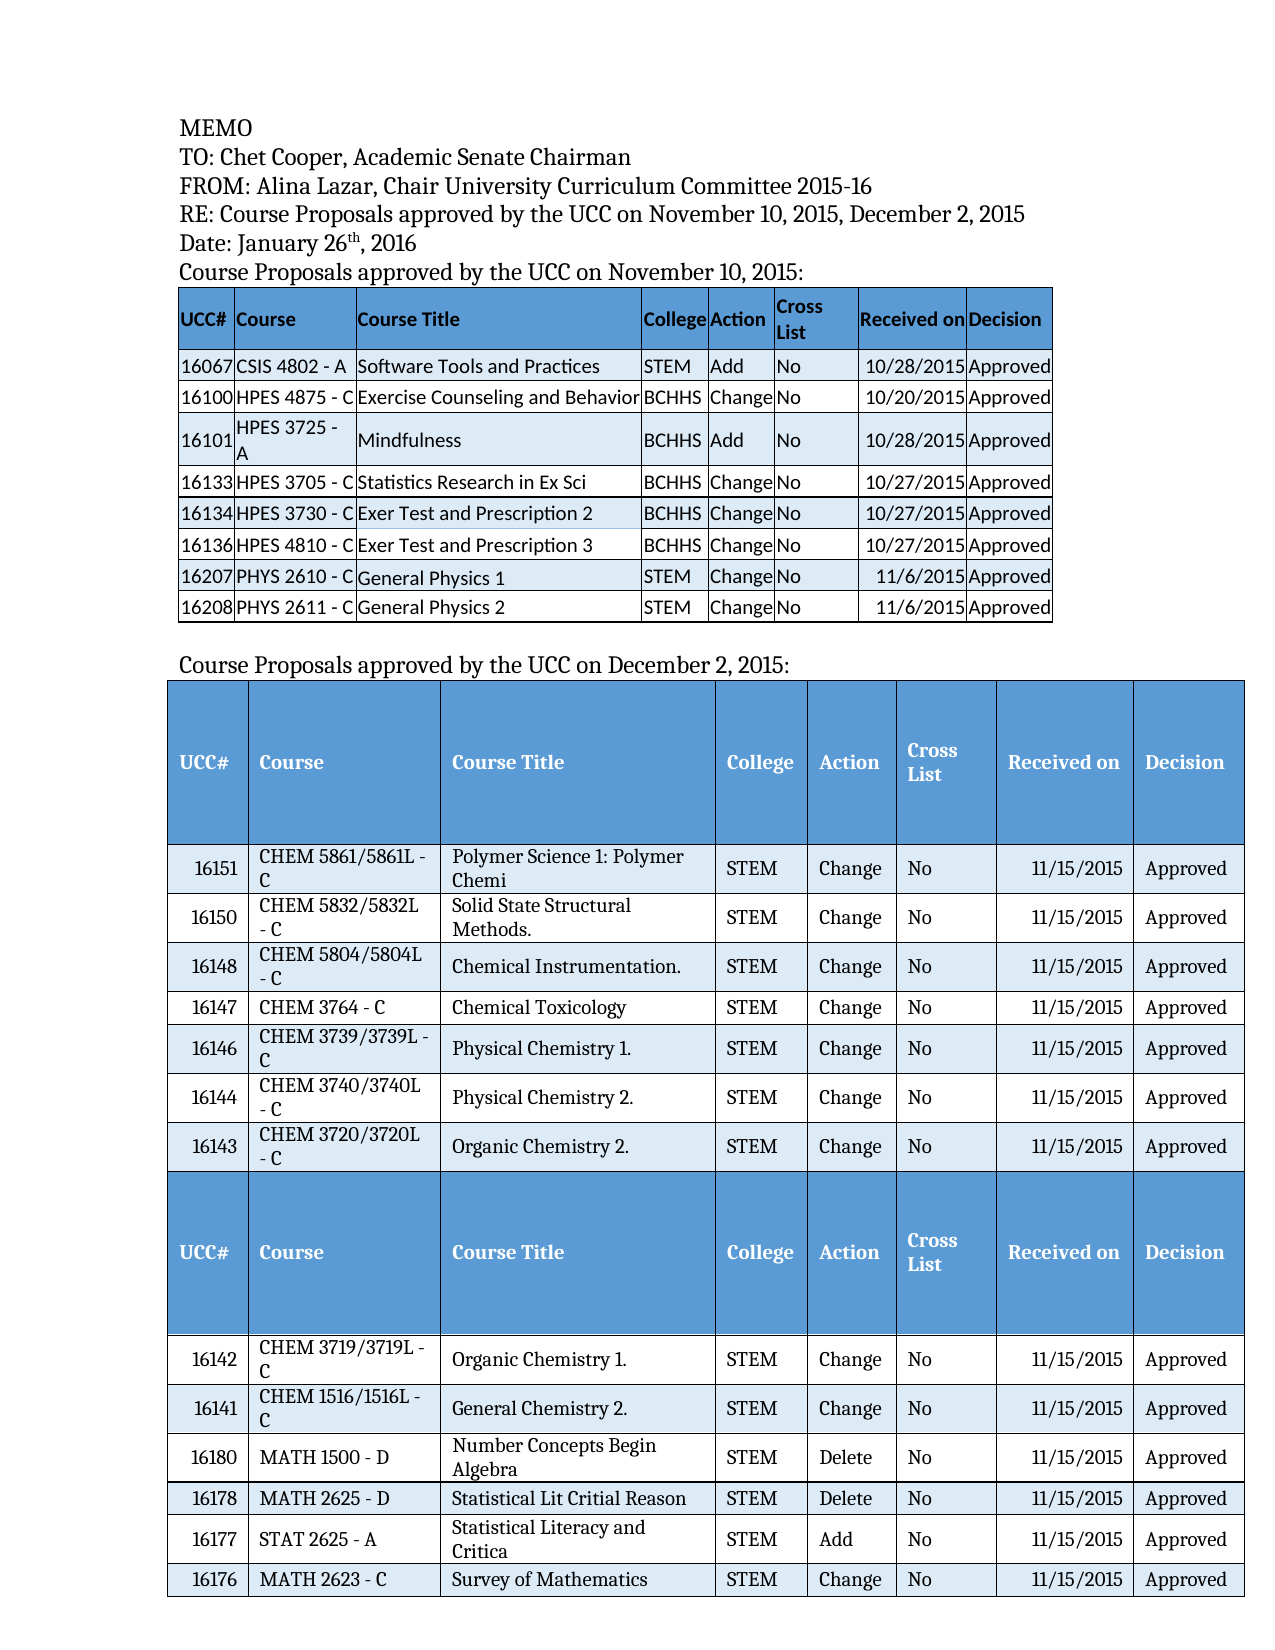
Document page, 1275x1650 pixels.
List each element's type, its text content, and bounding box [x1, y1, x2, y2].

table_cell 16133 [179, 466, 234, 496]
table_cell 10/28/2015 [859, 413, 966, 465]
table_cell Approved [1134, 1434, 1244, 1481]
table_cell STEM [716, 1564, 807, 1596]
table_cell No [897, 845, 996, 893]
table_header Decision [967, 288, 1052, 349]
table_header Cross List [775, 288, 858, 349]
table_cell Change [808, 1385, 896, 1432]
table_cell Delete [808, 1434, 896, 1481]
table_cell 11/15/2015 [997, 1564, 1133, 1596]
table_cell Statistics Research in Ex Sci [357, 466, 641, 496]
table_cell Approved [1134, 845, 1244, 893]
table_cell HPES 3730 - C [235, 498, 356, 528]
table_cell Approved [1134, 1385, 1244, 1432]
table_cell 16143 [168, 1123, 248, 1171]
table_cell Change [808, 1025, 896, 1073]
table_cell 16101 [179, 413, 234, 465]
table_cell 11/15/2015 [997, 1434, 1133, 1481]
table_cell 11/6/2015 [859, 591, 966, 621]
table_cell Change [808, 1074, 896, 1122]
table_cell Solid State Structural Methods. [441, 894, 715, 942]
table_cell Approved [1134, 1483, 1244, 1514]
table_cell Approved [1134, 894, 1244, 942]
table_cell 10/20/2015 [859, 381, 966, 412]
table_cell Action [808, 1172, 896, 1334]
text Course Proposals approved by the UCC on December 2, 2015: [179, 651, 1233, 680]
table_cell 16142 [168, 1336, 248, 1383]
table_cell BCHHS [642, 529, 708, 559]
table_cell Change [709, 529, 774, 559]
table_header Action [709, 288, 774, 349]
table_cell 11/15/2015 [997, 1515, 1133, 1563]
table_cell STEM [716, 1336, 807, 1383]
table_cell 16177 [168, 1515, 248, 1563]
table_cell CSIS 4802 - A [235, 350, 356, 380]
table_cell Delete [808, 1483, 896, 1514]
table_cell No [897, 1515, 996, 1563]
table_cell Polymer Science 1: Polymer Chemi [441, 845, 715, 893]
table_cell Exer Test and Prescription 2 [357, 498, 641, 528]
table_cell Change [808, 1123, 896, 1171]
table_cell Approved [1134, 1564, 1244, 1596]
table_cell STEM [642, 560, 708, 590]
table_cell No [775, 466, 858, 496]
table_cell 16134 [179, 498, 234, 528]
table_cell Approved [1134, 943, 1244, 991]
table_cell No [775, 560, 858, 590]
table_header College [642, 288, 708, 349]
table_cell Add [709, 413, 774, 465]
table_cell Change [808, 894, 896, 942]
table_cell Organic Chemistry 2. [441, 1123, 715, 1171]
table_cell No [897, 992, 996, 1024]
table_cell 16100 [179, 381, 234, 412]
table_cell No [897, 1025, 996, 1073]
table_cell CHEM 1516/1516L - C [249, 1385, 440, 1432]
table_header UCC# [179, 288, 234, 349]
table_cell No [897, 1336, 996, 1383]
table_cell No [775, 591, 858, 621]
table_cell STEM [716, 1434, 807, 1481]
text Date: January 26th, 2016 [179, 229, 1233, 258]
table_cell Approved [967, 529, 1052, 559]
table_cell MATH 1500 - D [249, 1434, 440, 1481]
text RE: Course Proposals approved by the UCC on November 10, 2015, December 2, 2015 [179, 200, 1233, 229]
table_cell STEM [716, 1515, 807, 1563]
table_cell 16146 [168, 1025, 248, 1073]
table_cell STEM [642, 591, 708, 621]
table_cell Change [808, 992, 896, 1024]
table_cell CHEM 5804/5804L - C [249, 943, 440, 991]
table_cell STEM [642, 350, 708, 380]
table_cell BCHHS [642, 413, 708, 465]
table_cell Chemical Instrumentation. [441, 943, 715, 991]
table_cell PHYS 2610 - C [235, 560, 356, 590]
table_cell Add [808, 1515, 896, 1563]
table_cell HPES 4875 - C [235, 381, 356, 412]
table_cell MATH 2623 - C [249, 1564, 440, 1596]
table_cell STEM [716, 992, 807, 1024]
table_cell Change [808, 845, 896, 893]
table_cell 16178 [168, 1483, 248, 1514]
table_cell 11/15/2015 [997, 943, 1133, 991]
table_cell 16151 [168, 845, 248, 893]
table_header Course [235, 288, 356, 349]
table_cell CHEM 3764 - C [249, 992, 440, 1024]
table_cell STEM [716, 1025, 807, 1073]
table_cell Software Tools and Practices [357, 350, 641, 380]
table_cell 16144 [168, 1074, 248, 1122]
table_cell CHEM 5832/5832L - C [249, 894, 440, 942]
table_cell 16136 [179, 529, 234, 559]
table_cell General Physics 2 [357, 591, 641, 621]
table_cell College [716, 1172, 807, 1334]
table_cell Survey of Mathematics [441, 1564, 715, 1596]
text FROM: Alina Lazar, Chair University Curriculum Committee 2015-16 [179, 172, 1233, 200]
table_cell 11/15/2015 [997, 1123, 1133, 1171]
table_cell Chemical Toxicology [441, 992, 715, 1024]
table_header Cross List [897, 681, 996, 844]
table_cell Change [808, 1564, 896, 1596]
table_cell STAT 2625 - A [249, 1515, 440, 1563]
text TO: Chet Cooper, Academic Senate Chairman [179, 143, 1233, 172]
table_cell No [897, 1074, 996, 1122]
table_header Decision [1134, 681, 1244, 844]
table_cell Change [808, 943, 896, 991]
table_header Action [808, 681, 896, 844]
table_cell 11/15/2015 [997, 1483, 1133, 1514]
table_cell STEM [716, 845, 807, 893]
table_cell Change [709, 591, 774, 621]
table_cell Received on [997, 1172, 1133, 1334]
table_cell Change [808, 1336, 896, 1383]
table_cell Cross List [897, 1172, 996, 1334]
table_cell STEM [716, 1123, 807, 1171]
table_cell 10/28/2015 [859, 350, 966, 380]
table_header Received on [859, 288, 966, 349]
table_cell 16150 [168, 894, 248, 942]
table_cell Approved [1134, 992, 1244, 1024]
table_cell UCC# [168, 1172, 248, 1334]
table_cell 10/27/2015 [859, 498, 966, 528]
table_cell No [897, 943, 996, 991]
table_cell Approved [1134, 1515, 1244, 1563]
table_cell Change [709, 381, 774, 412]
table_cell 11/15/2015 [997, 992, 1133, 1024]
table_cell No [775, 498, 858, 528]
table_header Received on [997, 681, 1133, 844]
table_cell Approved [967, 413, 1052, 465]
table_cell 16067 [179, 350, 234, 380]
table_cell No [897, 1483, 996, 1514]
table_cell Physical Chemistry 1. [441, 1025, 715, 1073]
table_cell STEM [716, 943, 807, 991]
table_cell 11/15/2015 [997, 1074, 1133, 1122]
table_cell No [775, 381, 858, 412]
table_cell Approved [967, 350, 1052, 380]
table_cell General Chemistry 2. [441, 1385, 715, 1432]
table_cell Physical Chemistry 2. [441, 1074, 715, 1122]
table_cell 11/15/2015 [997, 894, 1133, 942]
table_cell Approved [1134, 1336, 1244, 1383]
table_cell 11/15/2015 [997, 845, 1133, 893]
table_cell Approved [967, 560, 1052, 590]
table_cell STEM [716, 1385, 807, 1432]
table_cell General Physics 1 [357, 560, 641, 590]
table_cell Approved [1134, 1074, 1244, 1122]
table_cell Number Concepts Begin Algebra [441, 1434, 715, 1481]
table_header Course Title [357, 288, 641, 349]
table_cell No [897, 1385, 996, 1432]
table_header Course [249, 681, 440, 844]
table_cell 16208 [179, 591, 234, 621]
table_cell 11/15/2015 [997, 1385, 1133, 1432]
table_cell HPES 4810 - C [235, 529, 356, 559]
table_cell 11/15/2015 [997, 1336, 1133, 1383]
table_cell 16147 [168, 992, 248, 1024]
table_cell Course Title [441, 1172, 715, 1334]
table_cell BCHHS [642, 381, 708, 412]
table_cell 16148 [168, 943, 248, 991]
table_cell Add [709, 350, 774, 380]
table_cell Organic Chemistry 1. [441, 1336, 715, 1383]
table_cell Mindfulness [357, 413, 641, 465]
table_header Course Title [441, 681, 715, 844]
table_cell Course [249, 1172, 440, 1334]
table_cell BCHHS [642, 498, 708, 528]
table_cell 10/27/2015 [859, 466, 966, 496]
table_cell STEM [716, 1074, 807, 1122]
table_cell Exercise Counseling and Behavior [357, 381, 641, 412]
table_cell No [897, 1123, 996, 1171]
table_cell 16141 [168, 1385, 248, 1432]
table_cell No [775, 413, 858, 465]
table_header College [716, 681, 807, 844]
table_cell CHEM 3719/3719L - C [249, 1336, 440, 1383]
table_cell Change [709, 466, 774, 496]
table_cell Approved [967, 498, 1052, 528]
table_cell No [897, 1434, 996, 1481]
table_cell 10/27/2015 [859, 529, 966, 559]
table_cell CHEM 3720/3720L - C [249, 1123, 440, 1171]
table_cell Approved [967, 466, 1052, 496]
table_cell CHEM 5861/5861L - C [249, 845, 440, 893]
table_cell CHEM 3739/3739L - C [249, 1025, 440, 1073]
table_cell Statistical Literacy and Critica [441, 1515, 715, 1563]
table_cell HPES 3725 - A [235, 413, 356, 465]
table_cell BCHHS [642, 466, 708, 496]
table_header UCC# [168, 681, 248, 844]
table_cell Approved [1134, 1025, 1244, 1073]
table_cell CHEM 3740/3740L - C [249, 1074, 440, 1122]
table_cell No [775, 350, 858, 380]
table_cell No [897, 894, 996, 942]
table_cell 11/15/2015 [997, 1025, 1133, 1073]
table_cell Approved [967, 591, 1052, 621]
table_cell 16180 [168, 1434, 248, 1481]
table_cell Approved [1134, 1123, 1244, 1171]
table_cell 16176 [168, 1564, 248, 1596]
table_cell MATH 2625 - D [249, 1483, 440, 1514]
table_cell Change [709, 498, 774, 528]
table_cell Decision [1134, 1172, 1244, 1334]
table_cell Change [709, 560, 774, 590]
table_cell STEM [716, 1483, 807, 1514]
table_cell Statistical Lit Critial Reason [441, 1483, 715, 1514]
table_cell 16207 [179, 560, 234, 590]
table_cell No [897, 1564, 996, 1596]
table_cell 11/6/2015 [859, 560, 966, 590]
text Course Proposals approved by the UCC on November 10, 2015: [179, 258, 1233, 287]
text MEMO [179, 114, 1233, 143]
table_cell Exer Test and Prescription 3 [357, 529, 641, 559]
table_cell STEM [716, 894, 807, 942]
table_cell Approved [967, 381, 1052, 412]
table_cell No [775, 529, 858, 559]
table_cell PHYS 2611 - C [235, 591, 356, 621]
table_cell HPES 3705 - C [235, 466, 356, 496]
